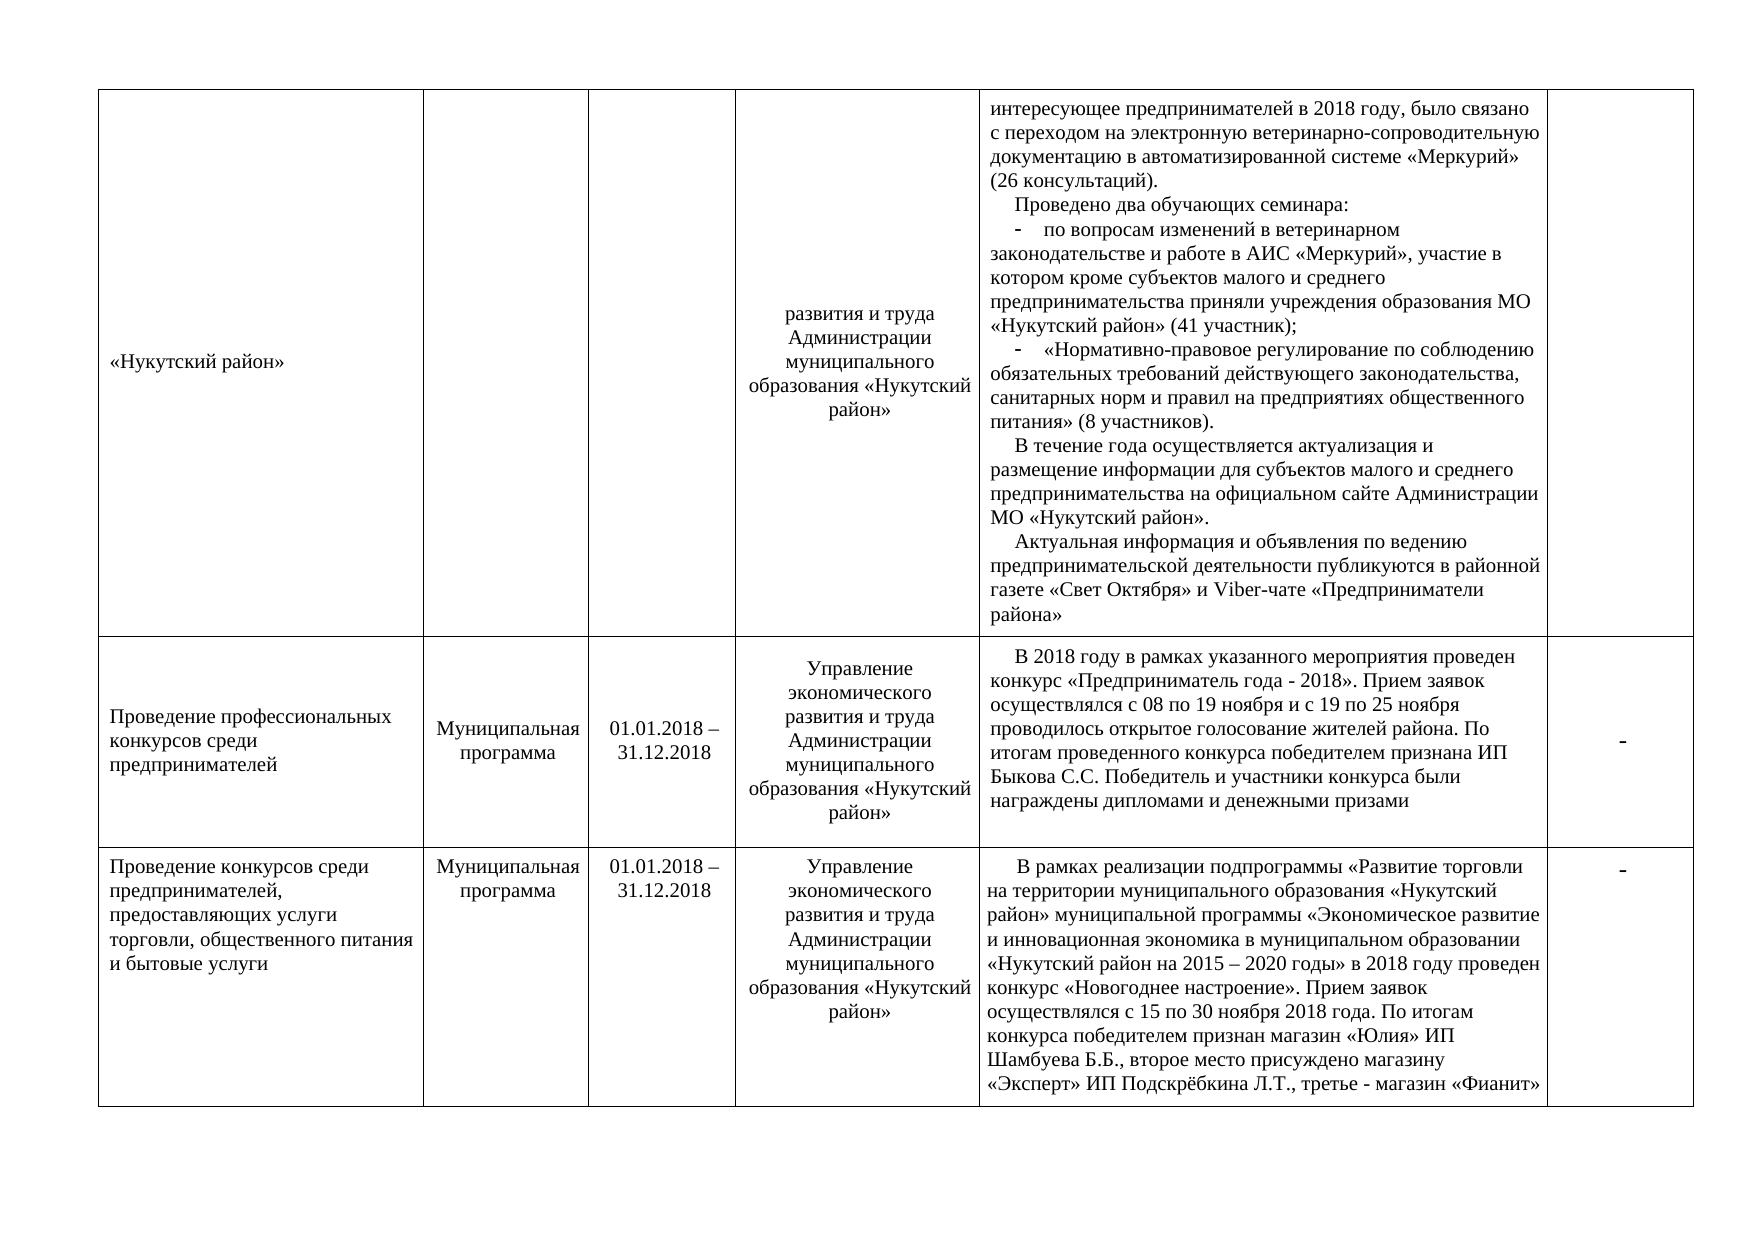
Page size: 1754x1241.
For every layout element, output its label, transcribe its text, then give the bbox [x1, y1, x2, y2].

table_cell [424, 90, 588, 636]
table_cell Муниципальная программа [424, 637, 588, 847]
table_cell - [1548, 637, 1693, 847]
table_cell - [1548, 848, 1693, 1106]
table_cell 01.01.2018 – 31.12.2018 [589, 637, 735, 847]
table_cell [424, 848, 588, 1106]
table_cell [589, 90, 735, 636]
table_cell Управление экономического развития и труда Администрации муниципального образования «Нукутский район» [736, 637, 979, 847]
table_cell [980, 848, 1547, 1106]
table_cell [736, 848, 979, 1106]
table_cell Проведение профессиональных конкурсов среди предпринимателей [99, 637, 423, 847]
table_cell - [1548, 90, 1693, 636]
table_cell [99, 90, 423, 636]
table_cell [980, 90, 1547, 636]
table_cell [736, 90, 979, 636]
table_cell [589, 848, 735, 1106]
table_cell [99, 848, 423, 1106]
table_cell В 2018 году в рамках указанного мероприятия проведен конкурс «Предприниматель года - 2018». Прием заявок осуществлялся с 08 по 19 ноября и с 19 по 25 ноября проводилось открытое голосование жителей района. По итогам проведенного конкурса победителем признана ИП Быкова С.С. Победитель и участники конкурса были награждены дипломами и денежными призами [980, 637, 1547, 847]
